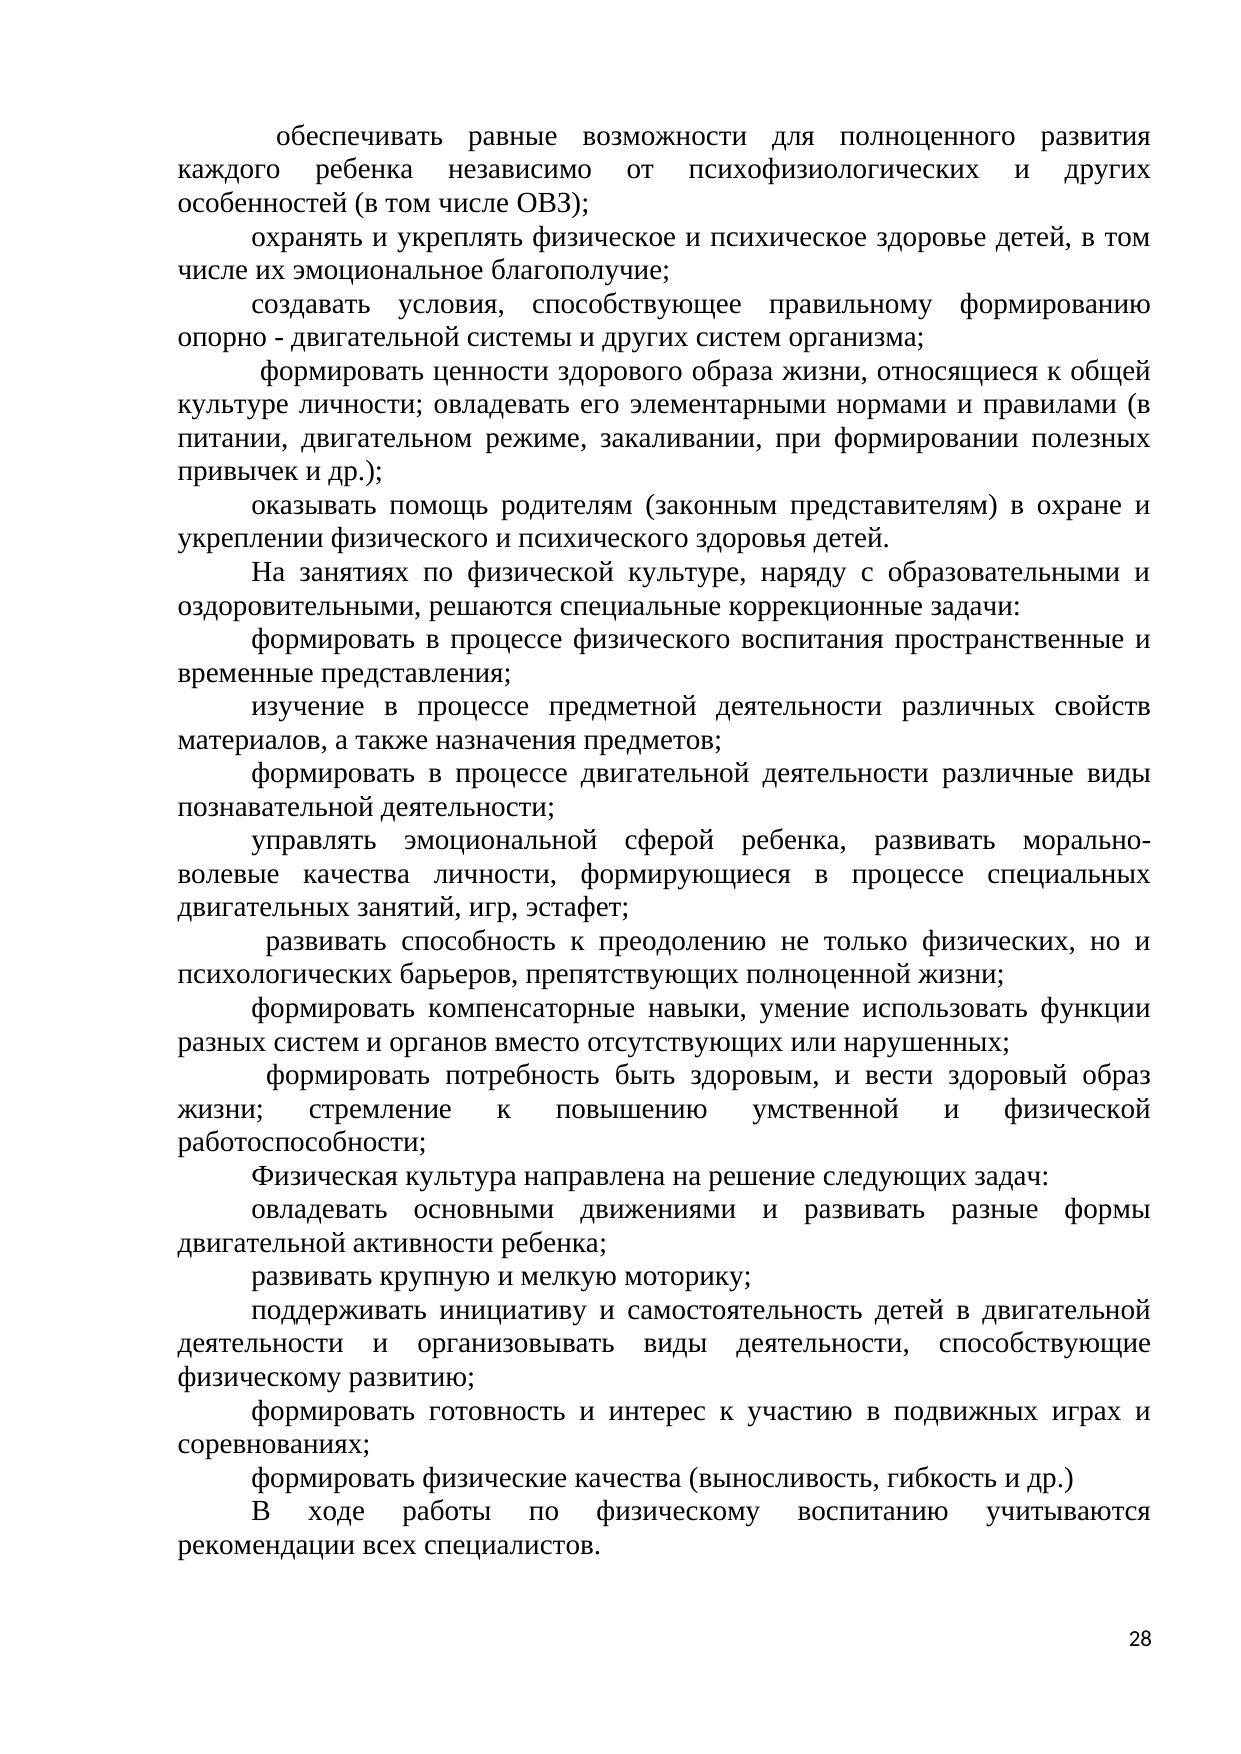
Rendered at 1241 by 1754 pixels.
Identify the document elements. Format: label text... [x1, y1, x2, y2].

text формировать готовность и интерес к участию в подвижных играх и соревнованиях; [177, 1393, 1152, 1460]
text обеспечивать равные возможности для полноценного развития каждого ребенка независимо от психофизиологических и других особенностей (в том числе ОВЗ); [177, 118, 1152, 219]
text поддерживать инициативу и самостоятельность детей в двигательной деятельности и организовывать виды деятельности, способствующие физическому развитию; [177, 1292, 1152, 1393]
text формировать компенсаторные навыки, умение использовать функции разных систем и органов вместо отсутствующих или нарушенных; [177, 990, 1152, 1057]
text формировать в процессе физического воспитания пространственные и временные представления; [177, 621, 1152, 688]
text формировать ценности здорового образа жизни, относящиеся к общей культуре личности; овладевать его элементарными нормами и правилами (в питании, двигательном режиме, закаливании, при формировании полезных привычек и др.); [177, 353, 1152, 487]
text создавать условия, способствующее правильному формированию опорно - двигательной системы и других систем организма; [177, 286, 1152, 353]
text формировать потребность быть здоровым, и вести здоровый образ жизни; стремление к повышению умственной и физической работоспособности; [177, 1057, 1152, 1158]
text оказывать помощь родителям (законным представителям) в охране и укреплении физического и психического здоровья детей. [177, 487, 1152, 554]
text Физическая культура направлена на решение следующих задач: [177, 1158, 1152, 1191]
text охранять и укреплять физическое и психическое здоровье детей, в том числе их эмоциональное благополучие; [177, 219, 1152, 286]
text овладевать основными движениями и развивать разные формы двигательной активности ребенка; [177, 1191, 1152, 1258]
text изучение в процессе предметной деятельности различных свойств материалов, а также назначения предметов; [177, 688, 1152, 755]
text В ходе работы по физическому воспитанию учитываются рекомендации всех специалистов. [177, 1493, 1152, 1560]
text формировать физические качества (выносливость, гибкость и др.) [177, 1460, 1152, 1493]
text На занятиях по физической культуре, наряду с образовательными и оздоровительными, решаются специальные коррекционные задачи: [177, 554, 1152, 621]
text формировать в процессе двигательной деятельности различные виды познавательной деятельности; [177, 755, 1152, 822]
text развивать крупную и мелкую моторику; [177, 1258, 1152, 1292]
text управлять эмоциональной сферой ребенка, развивать морально-волевые качества личности, формирующиеся в процессе специальных двигательных занятий, игр, эстафет; [177, 822, 1152, 923]
text развивать способность к преодолению не только физических, но и психологических барьеров, препятствующих полноценной жизни; [177, 923, 1152, 990]
